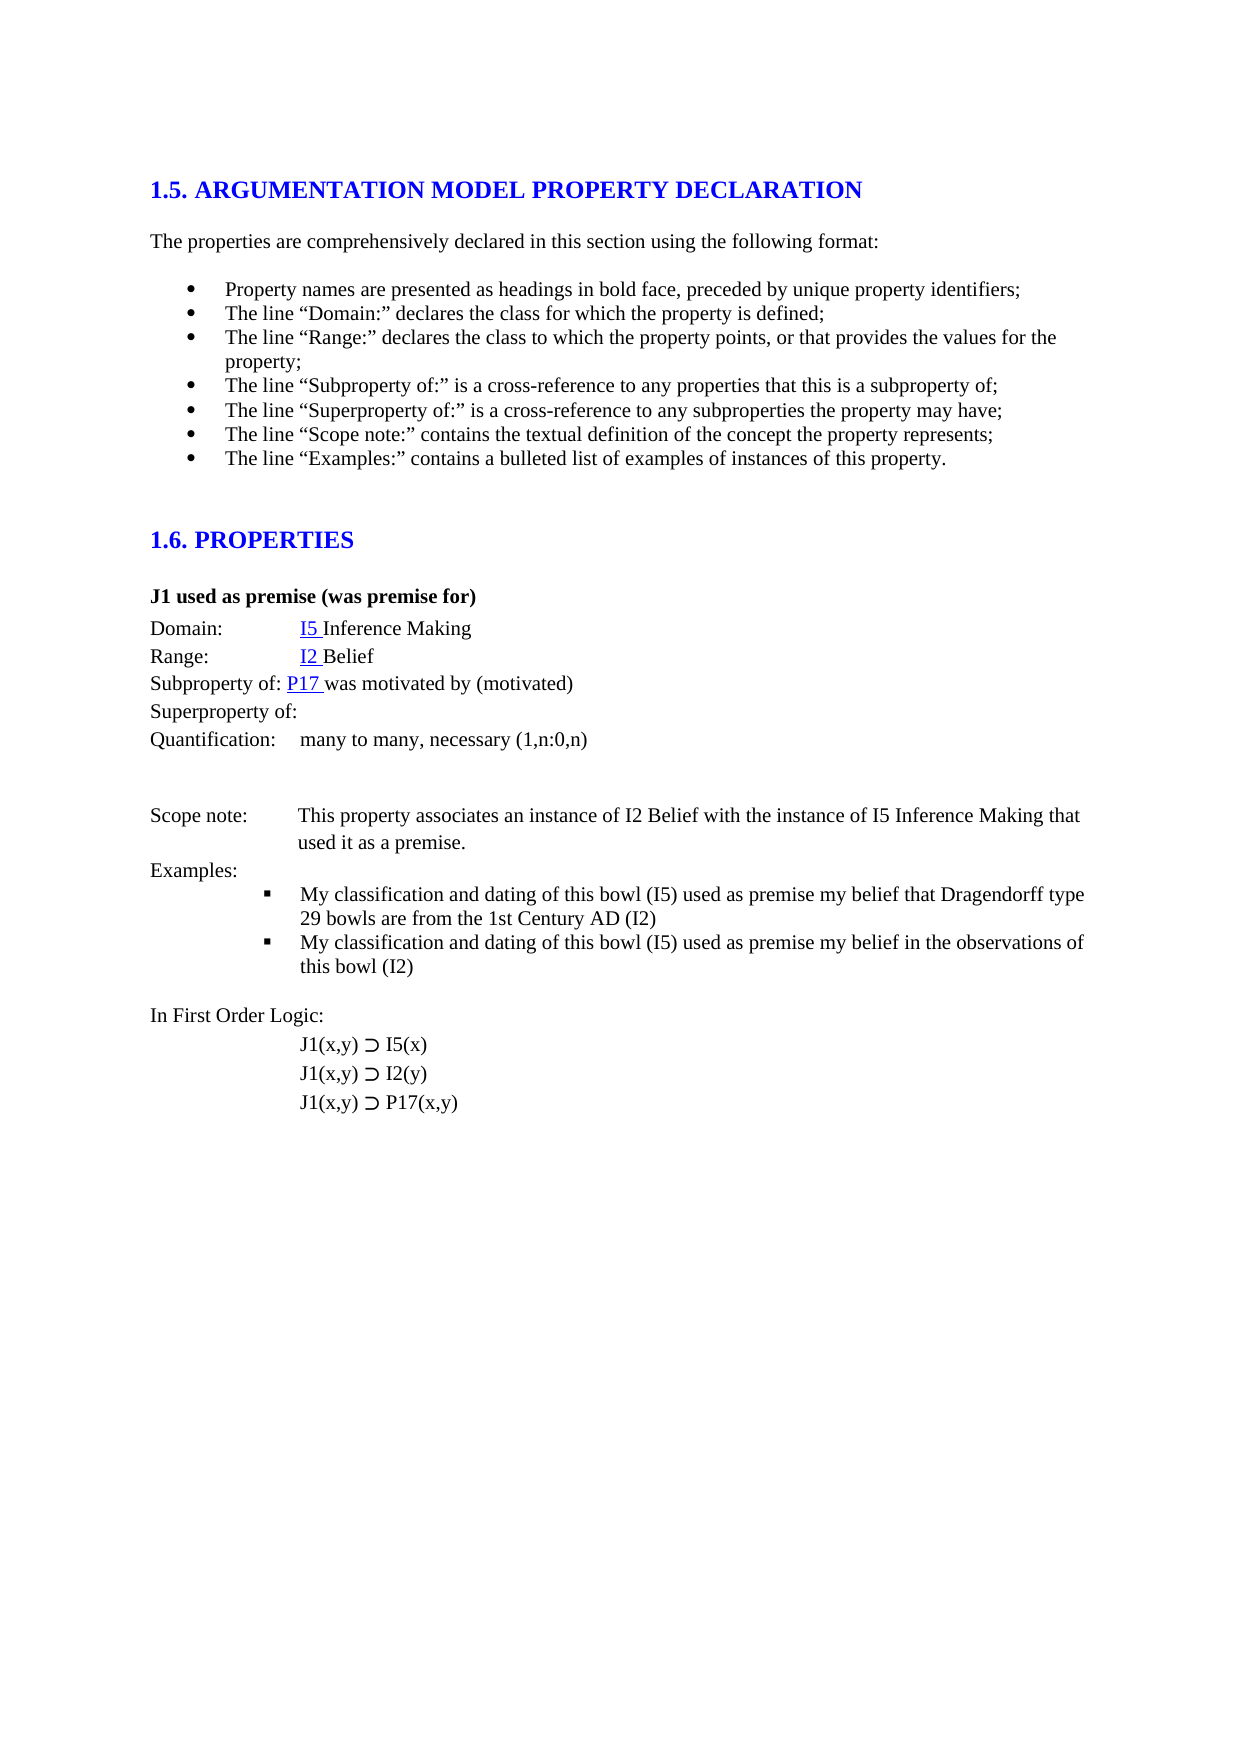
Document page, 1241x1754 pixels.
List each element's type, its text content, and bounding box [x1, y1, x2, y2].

list The line “Range:” declares the class to which the property points, or that provides the values for the property; [187, 325, 1090, 373]
list My classification and dating of this bowl (I5) used as premise my belief in the observations of this bowl (I2) [262, 930, 1090, 978]
subtitle J1 used as premise (was premise for) [150, 579, 1090, 610]
text J1(x,y) ⊃ P17(x,y) [225, 1089, 1090, 1114]
list My classification and dating of this bowl (I5) used as premise my belief that Dragendorff type 29 bowls are from the 1st Century AD (I2) [262, 882, 1090, 930]
text Range: I2 Belief [150, 644, 1090, 668]
list The line “Scope note:” contains the textual definition of the concept the property represents; [187, 422, 1090, 446]
text Scope note: This property associates an instance of I2 Belief with the instance of I5 Inference Making that used it as a premise. [150, 803, 1090, 854]
text Quantification: many to many, necessary (1,n:0,n) [150, 727, 1090, 751]
list The line “Examples:” contains a bulleted list of examples of instances of this property. [187, 446, 1090, 470]
list The line “Superproperty of:” is a cross-reference to any subproperties the property may have; [187, 397, 1090, 422]
text The properties are comprehensively declared in this section using the following format: [150, 229, 1090, 253]
text Domain: I5 Inference Making [150, 616, 1090, 640]
subtitle Argumentation Model Property Declaration [150, 175, 1090, 204]
text Subproperty of: P17 was motivated by (motivated) [150, 671, 1090, 695]
list Property names are presented as headings in bold face, preceded by unique property identifiers; [187, 277, 1090, 301]
text J1(x,y) ⊃ I5(x) [150, 1031, 1090, 1056]
list The line “Subproperty of:” is a cross-reference to any properties that this is a subproperty of; [187, 373, 1090, 397]
text J1(x,y) ⊃ I2(y) [150, 1060, 1090, 1085]
text In First Order Logic: [150, 1003, 1090, 1027]
list The line “Domain:” declares the class for which the property is defined; [187, 301, 1090, 325]
subtitle Properties [150, 525, 1090, 554]
text Examples: [150, 858, 1090, 882]
text Superproperty of: [150, 699, 1090, 723]
